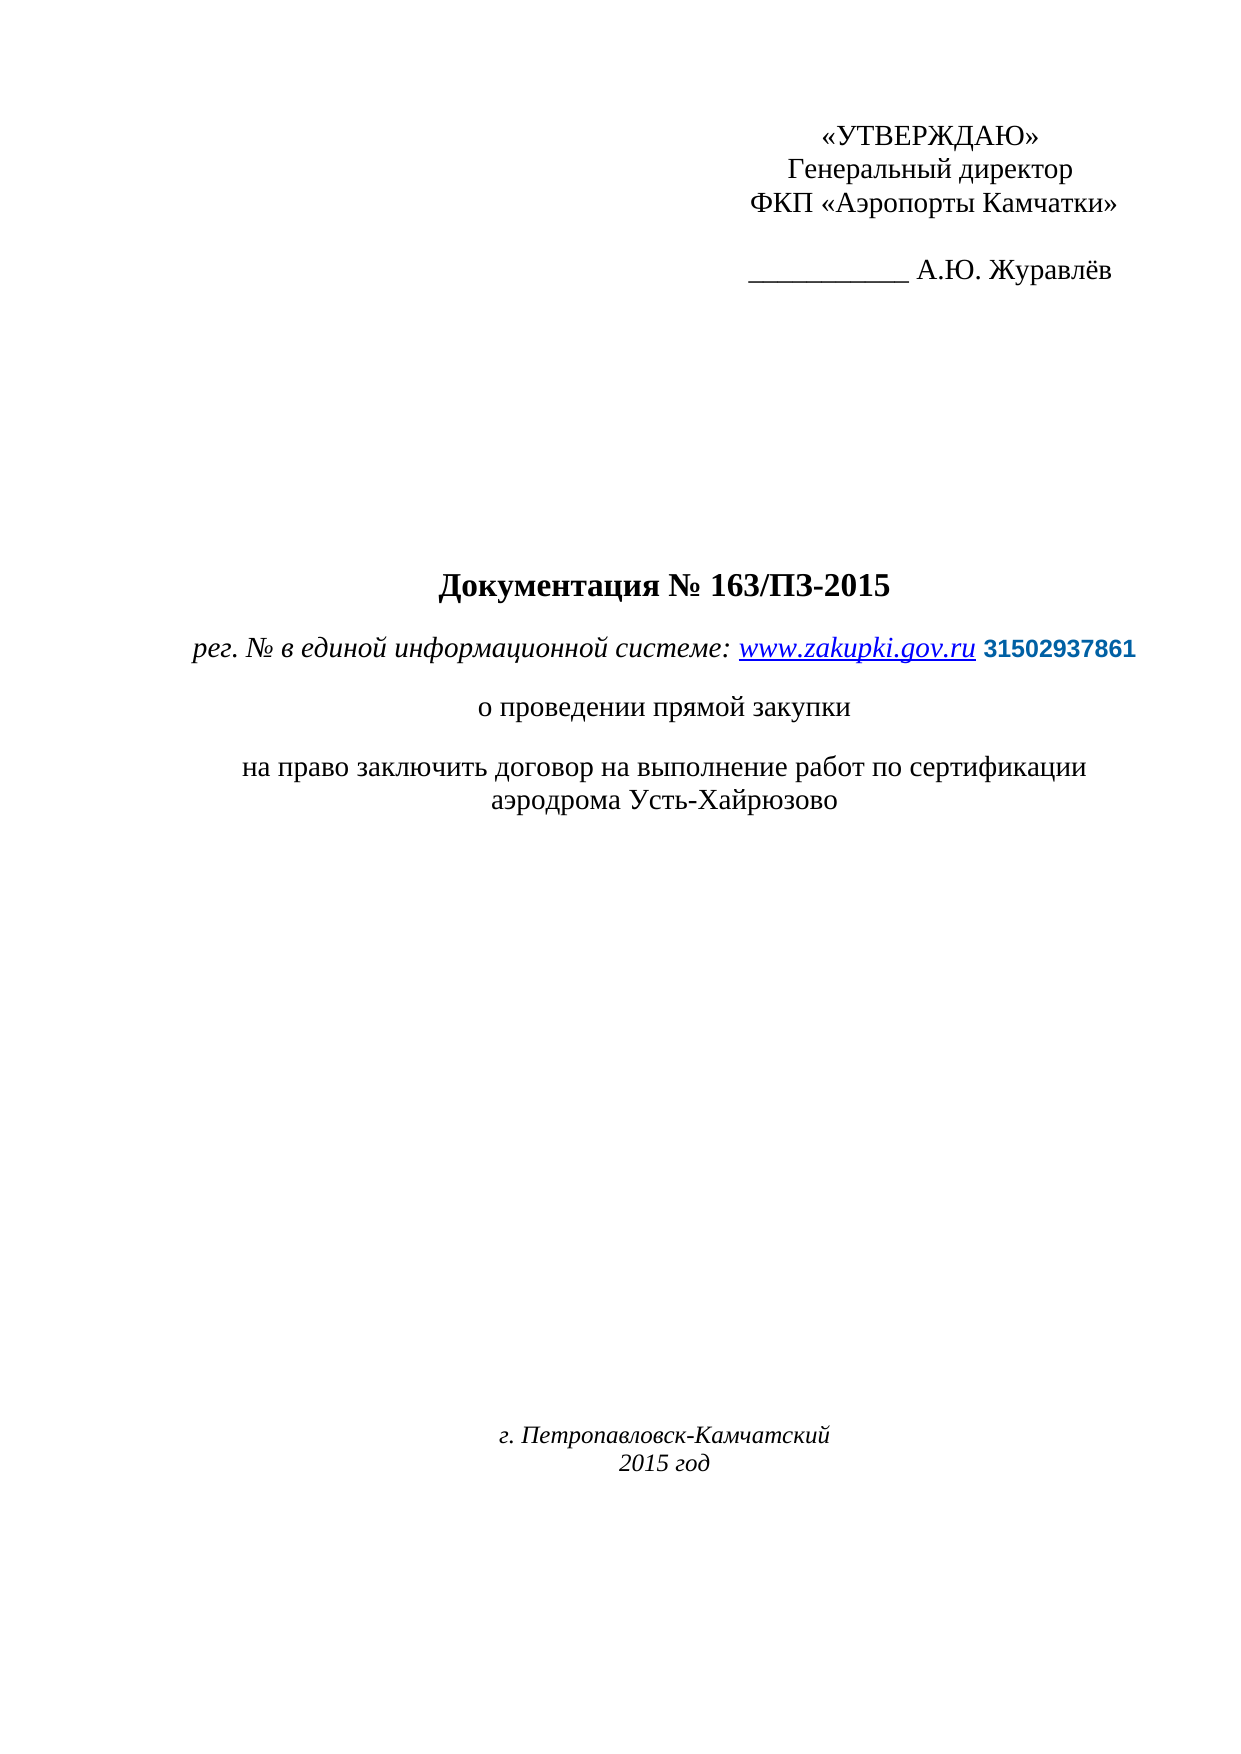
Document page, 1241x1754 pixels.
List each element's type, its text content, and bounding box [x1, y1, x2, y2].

text г. Петропавловск-Камчатский [177, 1420, 1152, 1448]
text рег. № в единой информационной системе: www.zakupki.gov.ru 31502937861 [177, 630, 1152, 664]
text Документация № 163/ПЗ-2015 [177, 565, 1152, 604]
text на право заключить договор на выполнение работ по сертификации аэродрома Усть-Хайрюзово [177, 749, 1152, 816]
text ФКП «Аэропорты Камчатки» [709, 185, 1152, 219]
text «УТВЕРЖДАЮ» [709, 118, 1152, 152]
text ___________ А.Ю. Журавлёв [709, 252, 1152, 286]
text о проведении прямой закупки [177, 689, 1152, 723]
text Генеральный директор [709, 152, 1152, 185]
text 2015 год [177, 1448, 1152, 1477]
